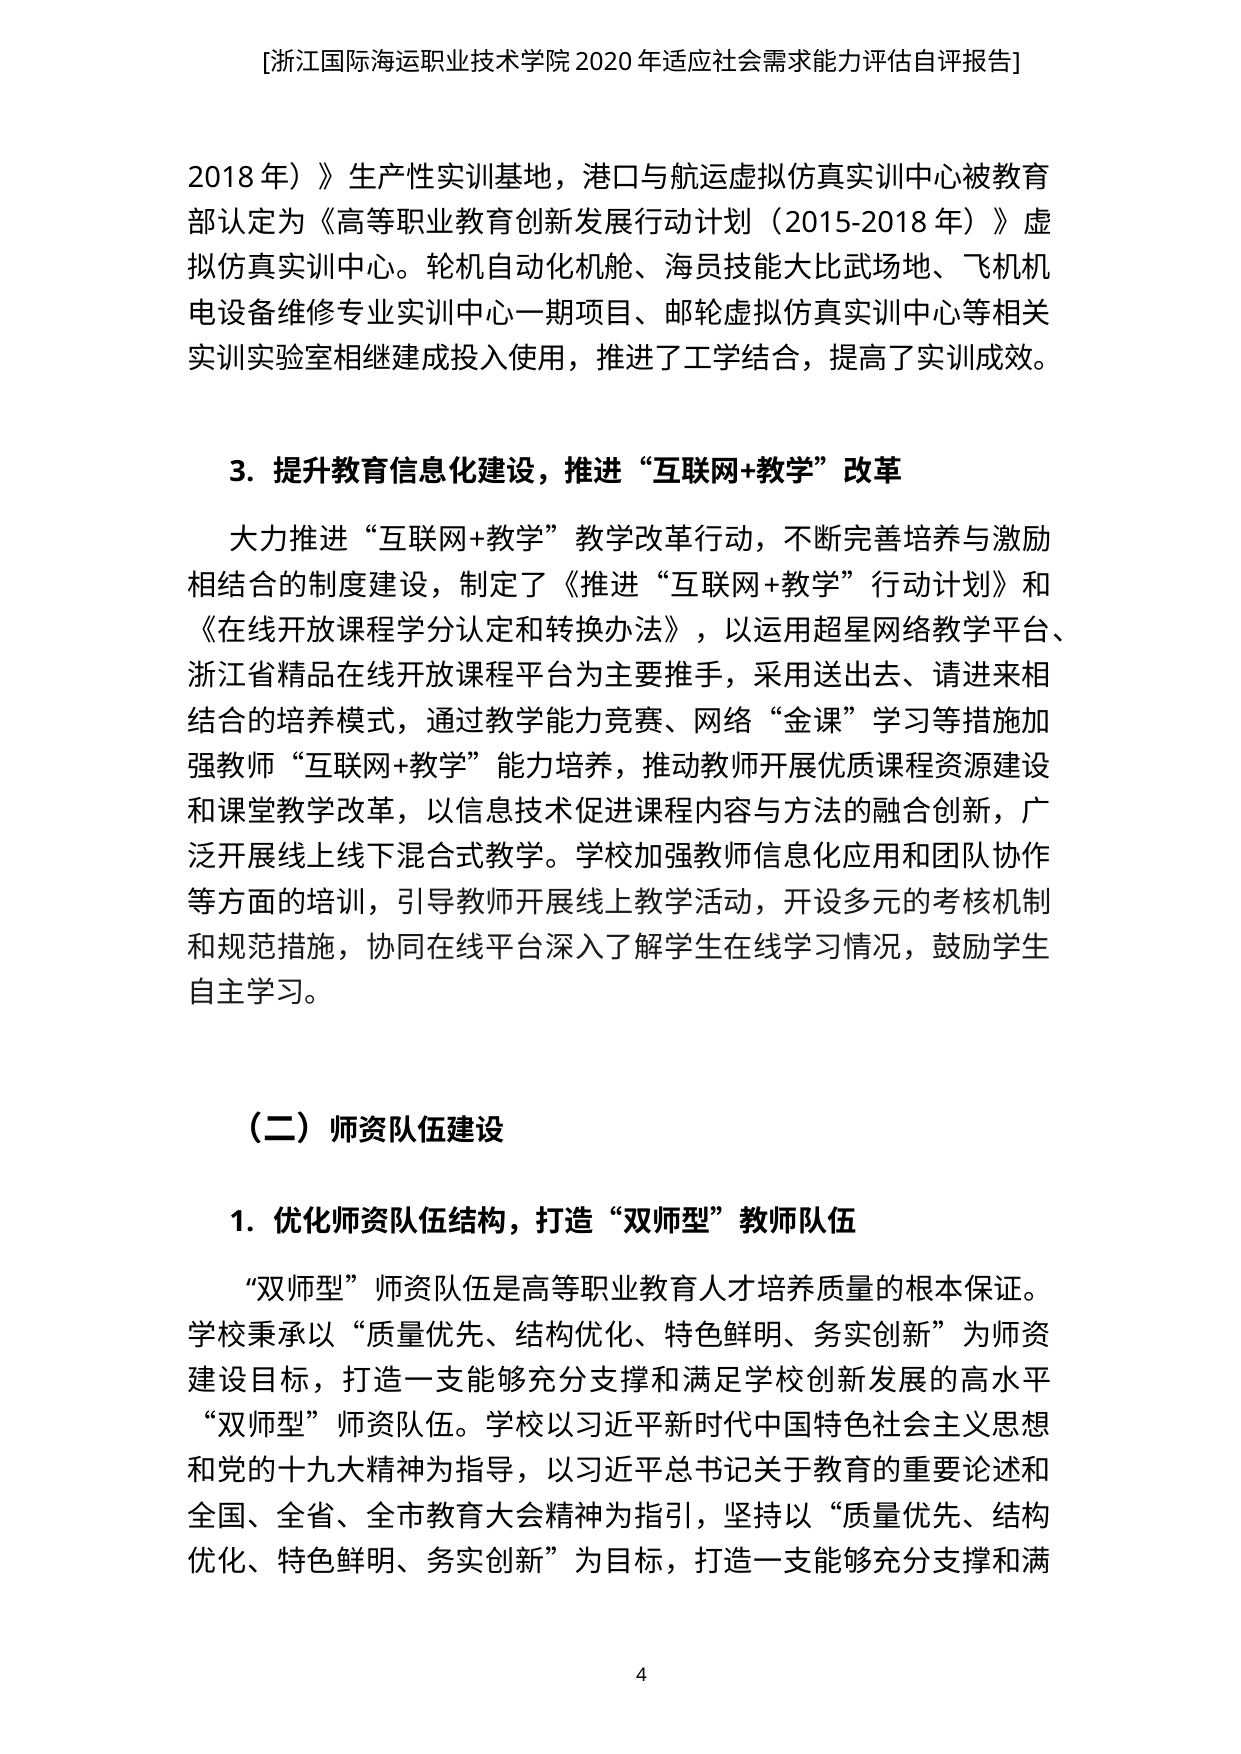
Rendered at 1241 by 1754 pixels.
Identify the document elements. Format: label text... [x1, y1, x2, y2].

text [187, 152, 1053, 378]
text 大力推进“互联网+教学”教学改革行动，不断完善培养与激励相结合的制度建设，制定了《推进“互联网+教学”行动计划》和《在线开放课程学分认定和转换办法》，以运用超星网络教学平台、浙江省精品在线开放课程平台为主要推手，采用送出去、请进来相结合的培养模式，通过教学能力竞赛、网络“金课”学习等措施加强教师“互联网+教学”能力培养，推动教师开展优质课程资源建设和课堂教学改革，以信息技术促进课程内容与方法的融合创新，广泛开展线上线下混合式教学。学校加强教师信息化应用和团队协作等方面的培训，引导教师开展线上教学活动，开设多元的考核机制和规范措施，协同在线平台深入了解学生在线学习情况，鼓励学生自主学习。 [187, 514, 1053, 1013]
text 提升教育信息化建设，推进“互联网+教学”改革 [229, 446, 1053, 492]
list 优化师资队伍结构，打造“双师型”教师队伍 [229, 1196, 1053, 1242]
subtitle 师资队伍建设 [187, 1081, 1036, 1171]
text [187, 1264, 1053, 1581]
